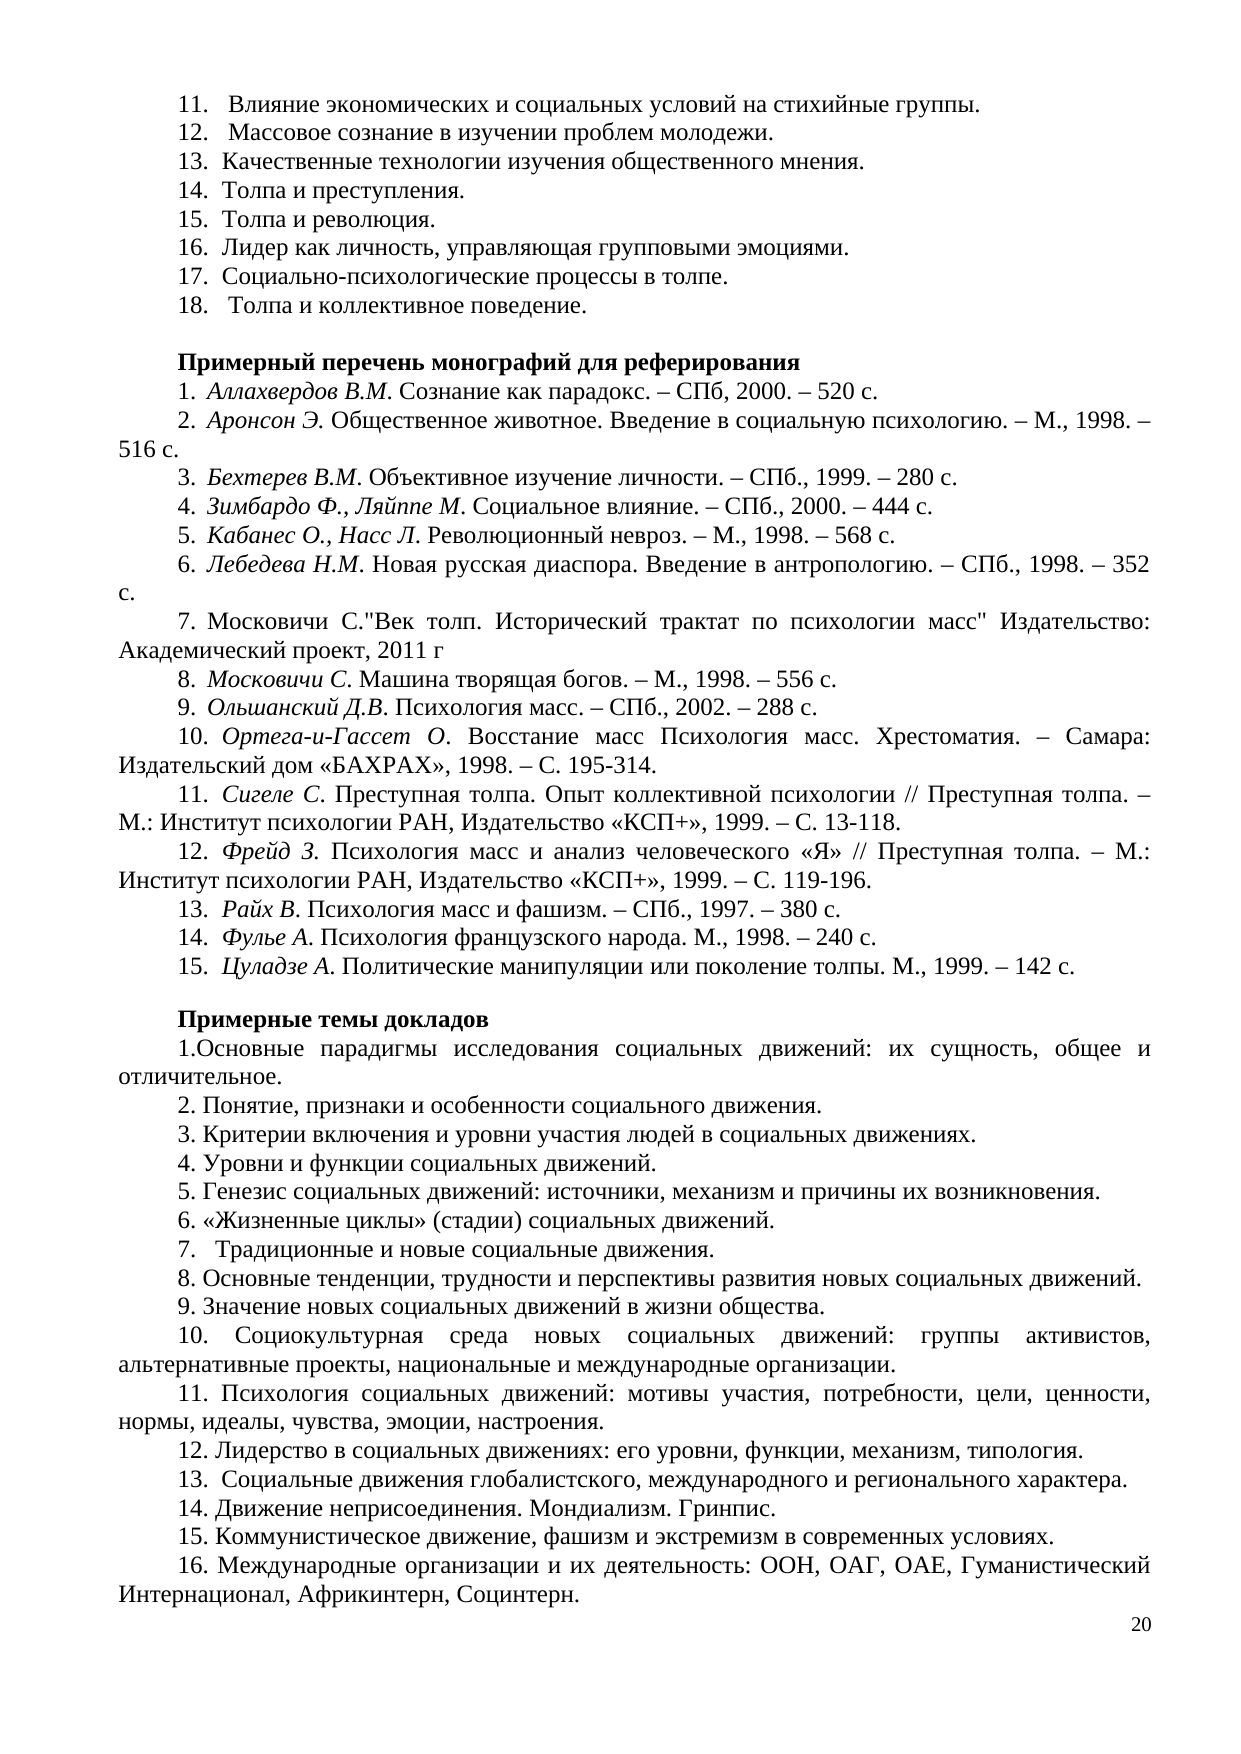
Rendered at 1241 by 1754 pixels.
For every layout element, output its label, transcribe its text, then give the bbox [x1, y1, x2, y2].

list Массовое сознание в изучении проблем молодежи. [118, 117, 1152, 146]
list Лидер как личность, управляющая групповыми эмоциями. [118, 232, 1152, 261]
list 6. «Жизненные циклы» (стадии) социальных движений. [118, 1205, 1152, 1234]
list 4. Уровни и функции социальных движений. [118, 1148, 1152, 1176]
subtitle Примерные темы докладов [118, 1004, 1152, 1033]
list 9. Значение новых социальных движений в жизни общества. [118, 1291, 1152, 1320]
text Примерный перечень монографий для реферирования [118, 347, 1152, 376]
list Толпа и революция. [118, 204, 1152, 232]
list 11. Психология социальных движений: мотивы участия, потребности, цели, ценности, нормы, идеалы, чувства, эмоции, настроения. [118, 1378, 1152, 1435]
list Толпа и преступления. [118, 175, 1152, 204]
list Социально-психологические процессы в толпе. [118, 261, 1152, 290]
list Райх В. Психология масс и фашизм. – СПб., 1997. – 380 с. [118, 894, 1152, 922]
list 15. Коммунистическое движение, фашизм и экстремизм в современных условиях. [118, 1521, 1152, 1550]
list 3. Критерии включения и уровни участия людей в социальных движениях. [118, 1119, 1152, 1148]
text 10. Социокультурная среда новых социальных движений: группы активистов, альтернативные проекты, национальные и международные организации. [118, 1320, 1152, 1378]
list Кабанес О., Насс Л. Революционный невроз. – М., 1998. – 568 с. [118, 520, 1152, 549]
text 13. Социальные движения глобалистского, международного и регионального характера. [118, 1464, 1152, 1493]
list Фулье А. Психология французского народа. М., 1998. – 240 с. [118, 922, 1152, 951]
list Аллахвердов В.М. Сознание как парадокс. – СПб, 2000. – 520 с. [118, 376, 1152, 405]
list 2. Понятие, признаки и особенности социального движения. [118, 1090, 1152, 1119]
list 14. Движение неприсоединения. Мондиализм. Гринпис. [118, 1493, 1152, 1521]
list Ольшанский Д.В. Психология масс. – СПб., 2002. – 288 с. [118, 692, 1152, 721]
list 7. Традиционные и новые социальные движения. [118, 1234, 1152, 1263]
text 1.Основные парадигмы исследования социальных движений: их сущность, общее и отличительное. [118, 1033, 1152, 1090]
list Московичи С."Век толп. Исторический трактат по психологии масс" Издательство: Академический проект, 2011 г [118, 606, 1152, 664]
list Цуладзе А. Политические манипуляции или поколение толпы. М., 1999. – 142 с. [118, 951, 1152, 980]
list Толпа и коллективное поведение. [118, 290, 1152, 319]
list 8. Основные тенденции, трудности и перспективы развития новых социальных движений. [118, 1263, 1152, 1291]
list Аронсон Э. Общественное животное. Введение в социальную психологию. – М., 1998. – 516 с. [118, 405, 1152, 462]
list Влияние экономических и социальных условий на стихийные группы. [118, 89, 1152, 117]
list 12. Лидерство в социальных движениях: его уровни, функции, механизм, типология. [118, 1435, 1152, 1464]
list Фрейд З. Психология масс и анализ человеческого «Я» // Преступная толпа. – М.: Институт психологии РАН, Издательство «КСП+», 1999. – С. 119-196. [118, 836, 1152, 894]
list Московичи С. Машина творящая богов. – М., 1998. – 556 с. [118, 664, 1152, 692]
list Зимбардо Ф., Ляйппе М. Социальное влияние. – СПб., 2000. – 444 с. [118, 491, 1152, 520]
list Качественные технологии изучения общественного мнения. [118, 146, 1152, 175]
list Бехтерев В.М. Объективное изучение личности. – СПб., 1999. – 280 с. [118, 462, 1152, 491]
list Сигеле С. Преступная толпа. Опыт коллективной психологии // Преступная толпа. – М.: Институт психологии РАН, Издательство «КСП+», 1999. – С. 13-118. [118, 779, 1152, 836]
list Ортега-и-Гассет О. Восстание масс Психология масс. Хрестоматия. – Самара: Издательский дом «БАХРАХ», 1998. – С. 195-314. [118, 721, 1152, 779]
list Лебедева Н.М. Новая русская диаспора. Введение в антропологию. – СПб., 1998. – 352 с. [118, 549, 1152, 606]
list 16. Международные организации и их деятельность: ООН, ОАГ, ОАЕ, Гуманистический Интернационал, Африкинтерн, Социнтерн. [118, 1550, 1152, 1608]
list 5. Генезис социальных движений: источники, механизм и причины их возникновения. [118, 1176, 1152, 1205]
